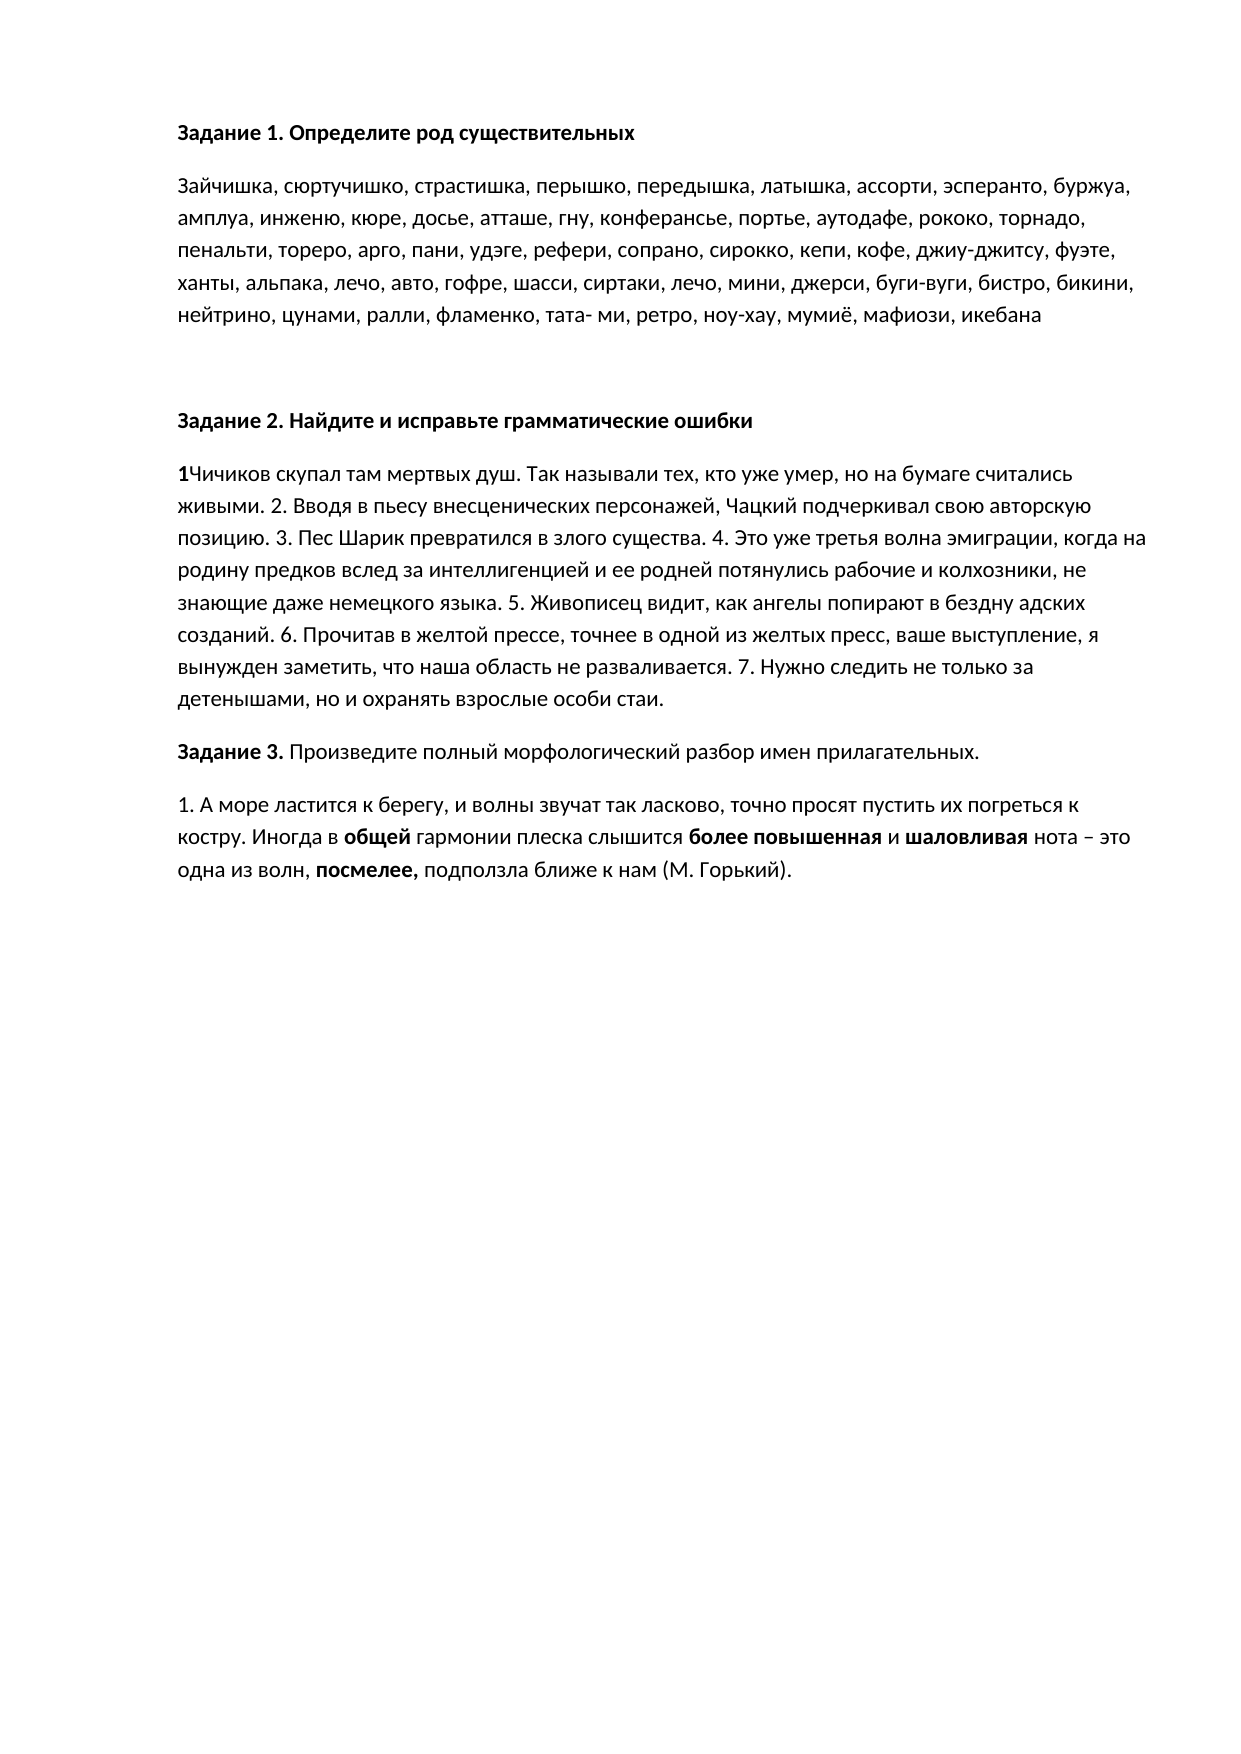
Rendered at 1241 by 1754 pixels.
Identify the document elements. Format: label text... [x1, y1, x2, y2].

text Задание 2. Найдите и исправьте грамматические ошибки [177, 406, 1152, 434]
text Задание 3. Произведите полный морфологический разбор имен прилагательных. [177, 737, 1152, 765]
text Зайчишка, сюртучишко, страстишка, перышко, передышка, латышка, ассорти, эсперанто, буржуа, амплуа, инженю, кюре, досье, атташе, гну, конферансье, портье, аутодафе, рококо, торнадо, пенальти, тореро, арго, пани, удэге, рефери, сопрано, сирокко, кепи, кофе, джиу-джитсу, фуэте, ханты, альпака, лечо, авто, гофре, шасси, сиртаки, лечо, мини, джерси, буги-вуги, бистро, бикини, нейтрино, цунами, ралли, фламенко, тата- ми, ретро, ноу-хау, мумиё, мафиози, икебана [177, 171, 1152, 328]
text 1Чичиков скупал там мертвых душ. Так называли тех, кто уже умер, но на бумаге считались живыми. 2. Вводя в пьесу внесценических персонажей, Чацкий подчеркивал свою авторскую позицию. 3. Пес Шарик превратился в злого существа. 4. Это уже третья волна эмиграции, когда на родину предков вслед за интеллигенцией и ее родней потянулись рабочие и колхозники, не знающие даже немецкого языка. 5. Живописец видит, как ангелы попирают в бездну адских созданий. 6. Прочитав в желтой прессе, точнее в одной из желтых пресс, ваше выступление, я вынужден заметить, что наша область не разваливается. 7. Нужно следить не только за детенышами, но и охранять взрослые особи стаи. [177, 459, 1152, 712]
text 1. А море ластится к берегу, и волны звучат так ласково, точно просят пустить их погреться к костру. Иногда в общей гармонии плеска слышится более повышенная и шаловливая нота – это одна из волн, посмелее, подползла ближе к нам (М. Горький). [177, 790, 1152, 883]
text Задание 1. Определите род существительных [177, 118, 1152, 146]
